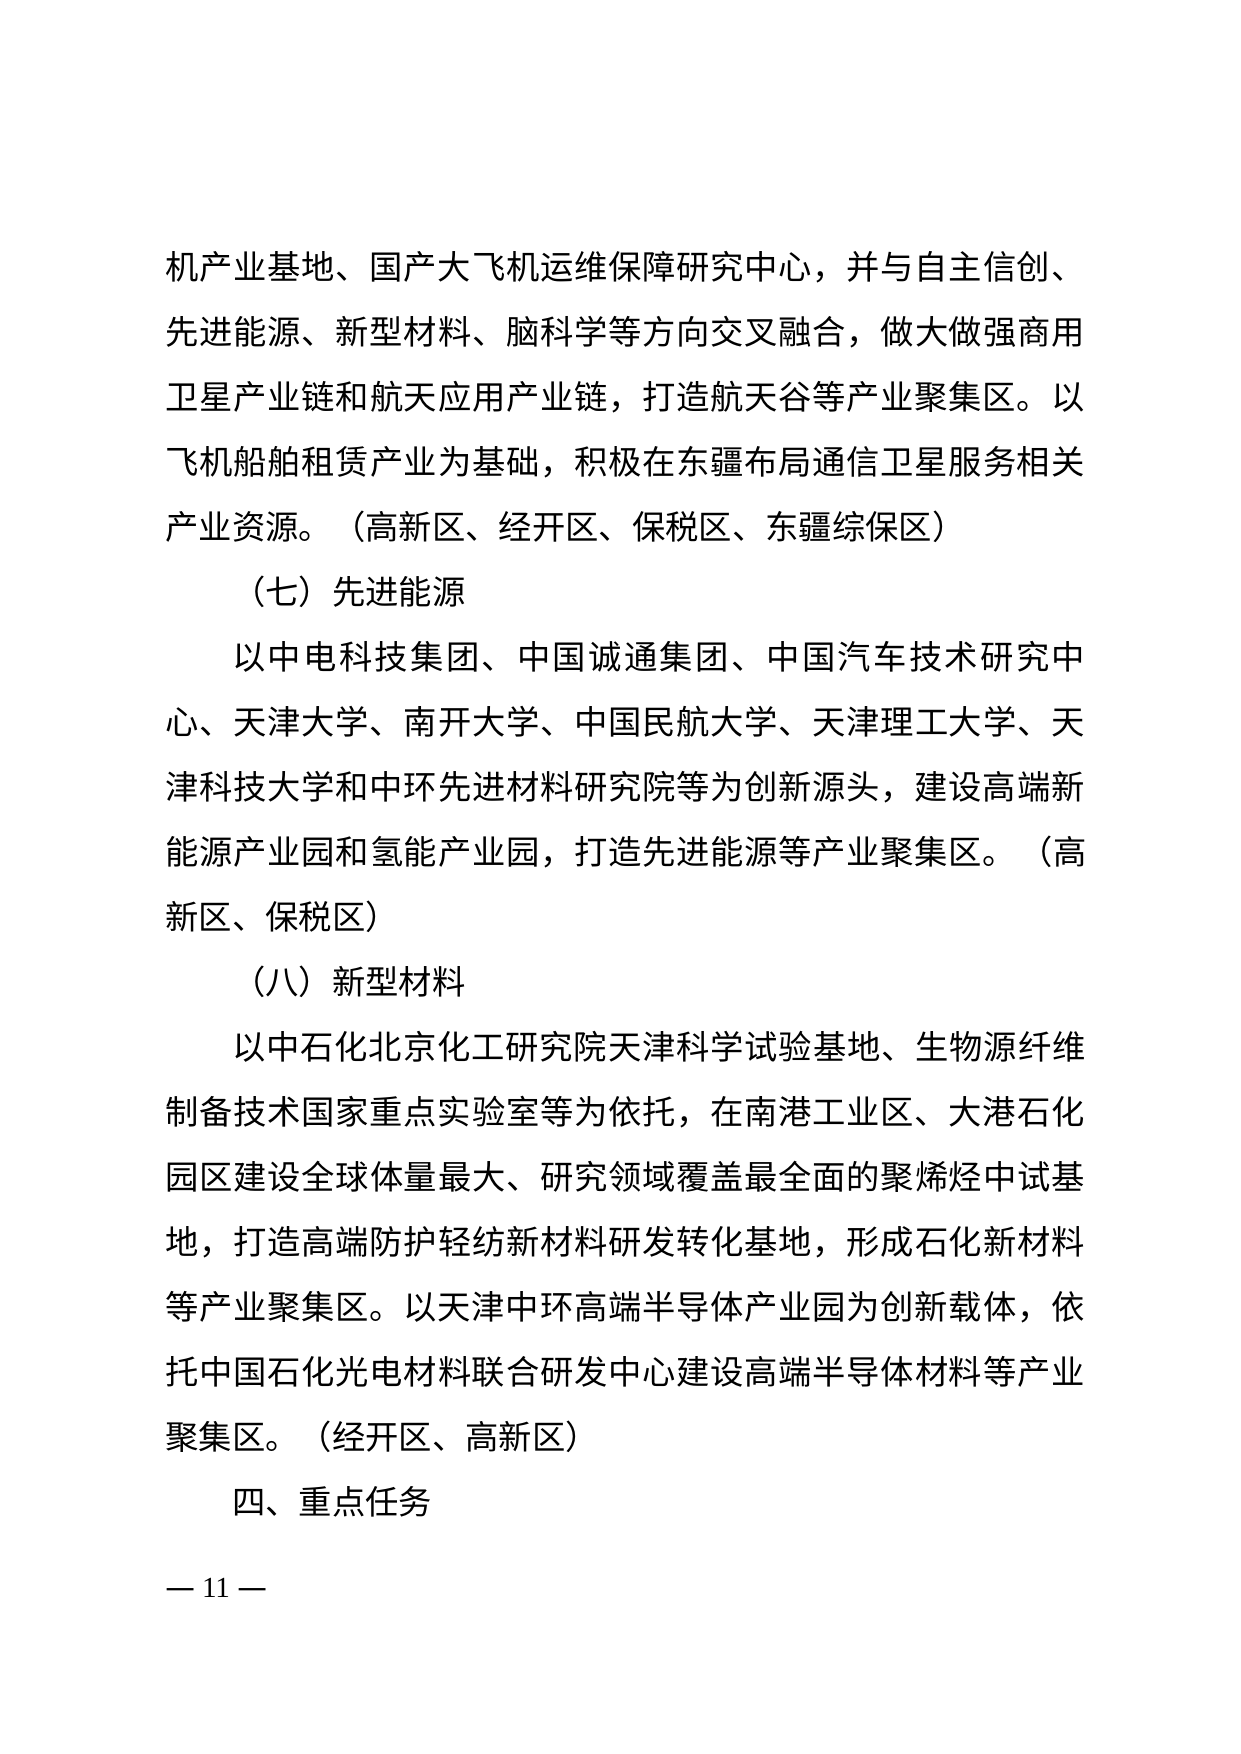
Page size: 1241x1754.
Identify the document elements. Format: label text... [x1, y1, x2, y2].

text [165, 233, 1087, 558]
text 以中石化北京化工研究院天津科学试验基地、生物源纤维制备技术国家重点实验室等为依托，在南港工业区、大港石化园区建设全球体量最大、研究领域覆盖最全面的聚烯烃中试基地，打造高端防护轻纺新材料研发转化基地，形成石化新材料等产业聚集区。以天津中环高端半导体产业园为创新载体，依托中国石化光电材料联合研发中心建设高端半导体材料等产业聚集区。（经开区、高新区） [165, 1013, 1087, 1468]
text （八）新型材料 [165, 948, 1087, 1013]
text 四、重点任务 [165, 1468, 1087, 1533]
text 以中电科技集团、中国诚通集团、中国汽车技术研究中心、天津大学、南开大学、中国民航大学、天津理工大学、天津科技大学和中环先进材料研究院等为创新源头，建设高端新能源产业园和氢能产业园，打造先进能源等产业聚集区。（高新区、保税区） [165, 623, 1087, 948]
text （七）先进能源 [165, 558, 1087, 623]
